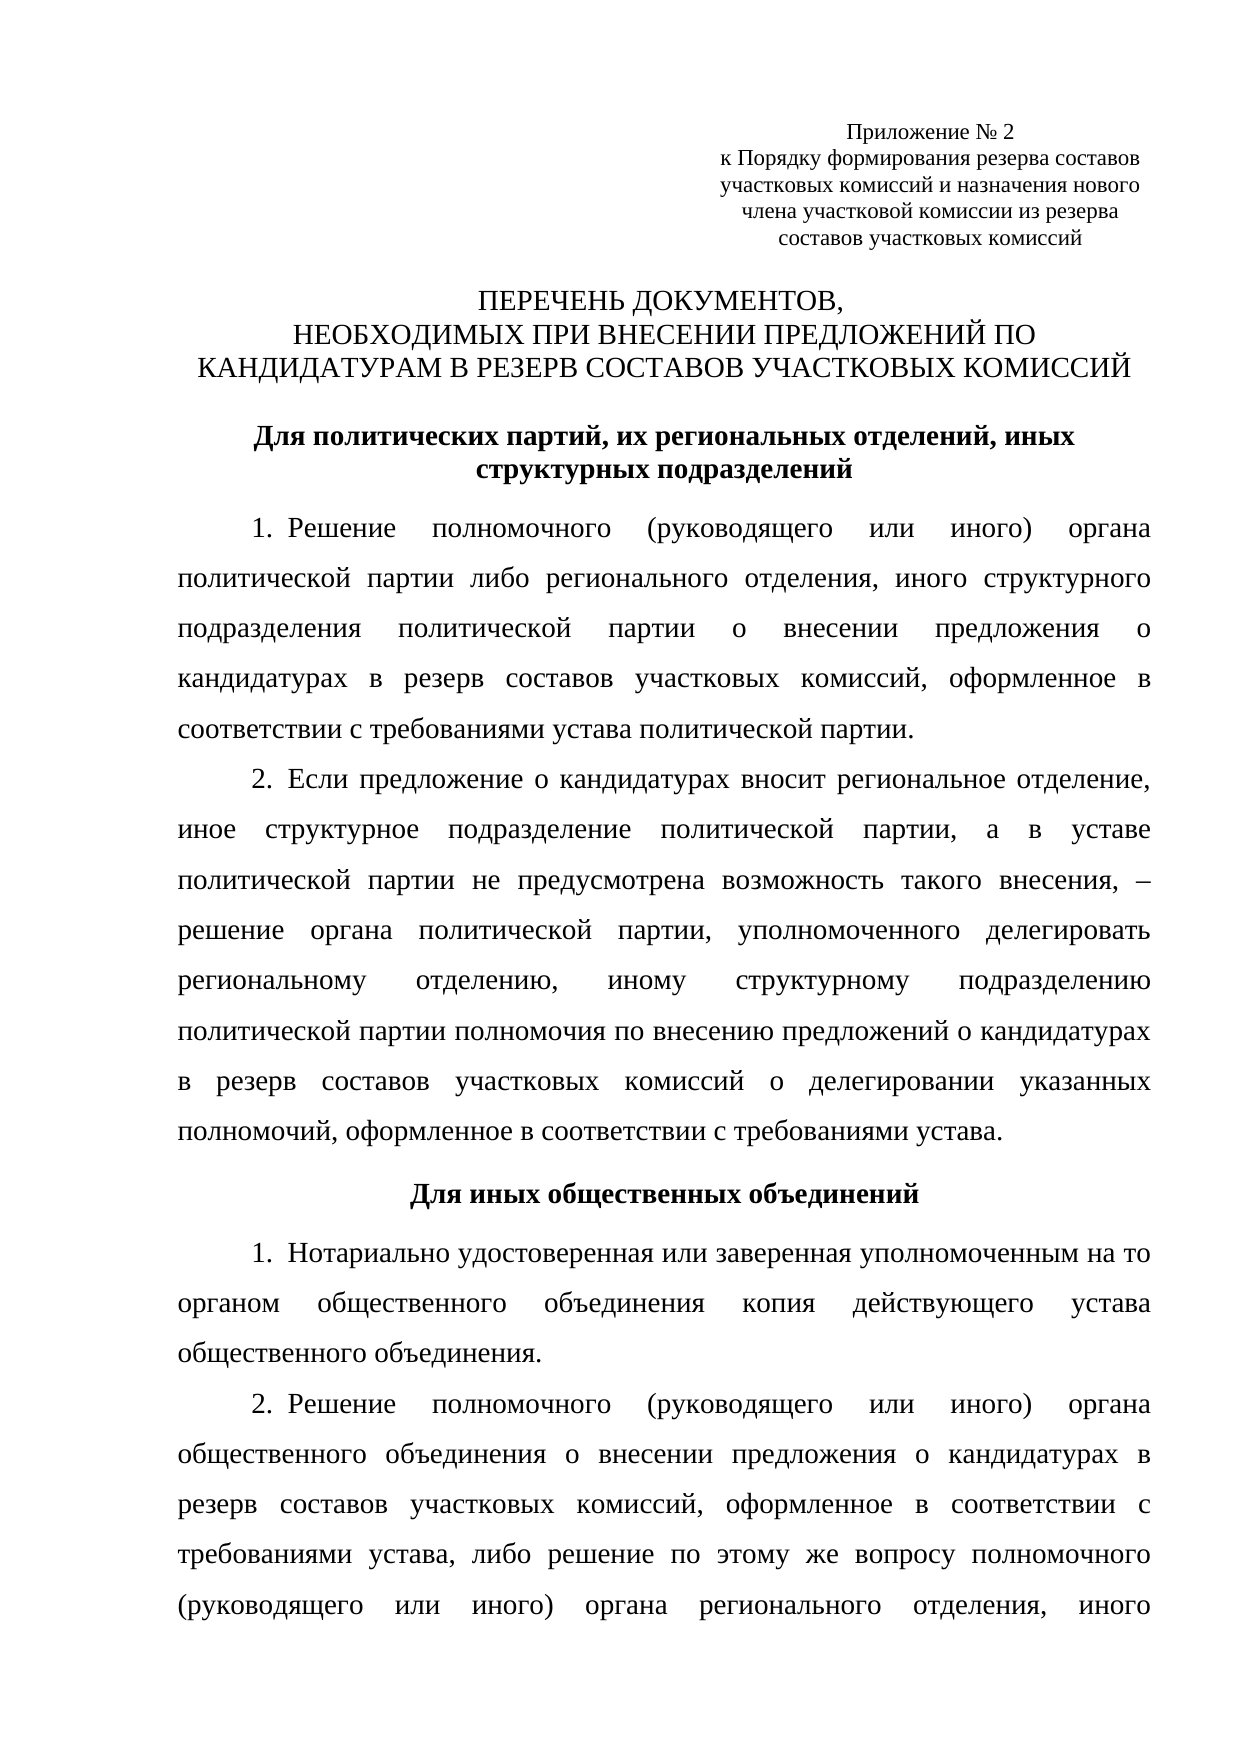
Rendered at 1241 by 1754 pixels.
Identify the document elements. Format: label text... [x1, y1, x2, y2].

text Для иных общественных объединений [177, 1176, 1152, 1210]
text Приложение № 2 [709, 118, 1152, 144]
text 1. Решение полномочного (руководящего или иного) органа политической партии либо регионального отделения, иного структурного подразделения политической партии о внесении предложения о кандидатурах в резерв составов участковых комиссий, оформленное в соответствии с требованиями устава политической партии. [177, 510, 1152, 744]
text структурных подразделений [177, 451, 1152, 485]
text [177, 1386, 1152, 1621]
text Для политических партий, их региональных отделений, иных [177, 418, 1152, 451]
text 1. Нотариально удостоверенная или заверенная уполномоченным на то органом общественного объединения копия действующего устава общественного объединения. [177, 1235, 1152, 1369]
text 2. Если предложение о кандидатурах вносит региональное отделение, иное структурное подразделение политической партии, а в уставе политической партии не предусмотрена возможность такого внесения, – решение органа политической партии, уполномоченного делегировать региональному отделению, иному структурному подразделению политической партии полномочия по внесению предложений о кандидатурах в резерв составов участковых комиссий о делегировании указанных полномочий, оформленное в соответствии с требованиями устава. [177, 761, 1152, 1147]
text к Порядку формирования резерва составов участковых комиссий и назначения нового члена участковой комиссии из резерва составов участковых комиссий [709, 144, 1152, 250]
text ПЕРЕЧЕНЬ ДОКУМЕНТОВ, НЕОБХОДИМЫХ ПРИ ВНЕСЕНИИ ПРЕДЛОЖЕНИЙ ПО КАНДИДАТУРАМ В РЕЗЕРВ СОСТАВОВ УЧАСТКОВЫХ КОМИССИЙ [177, 283, 1152, 384]
